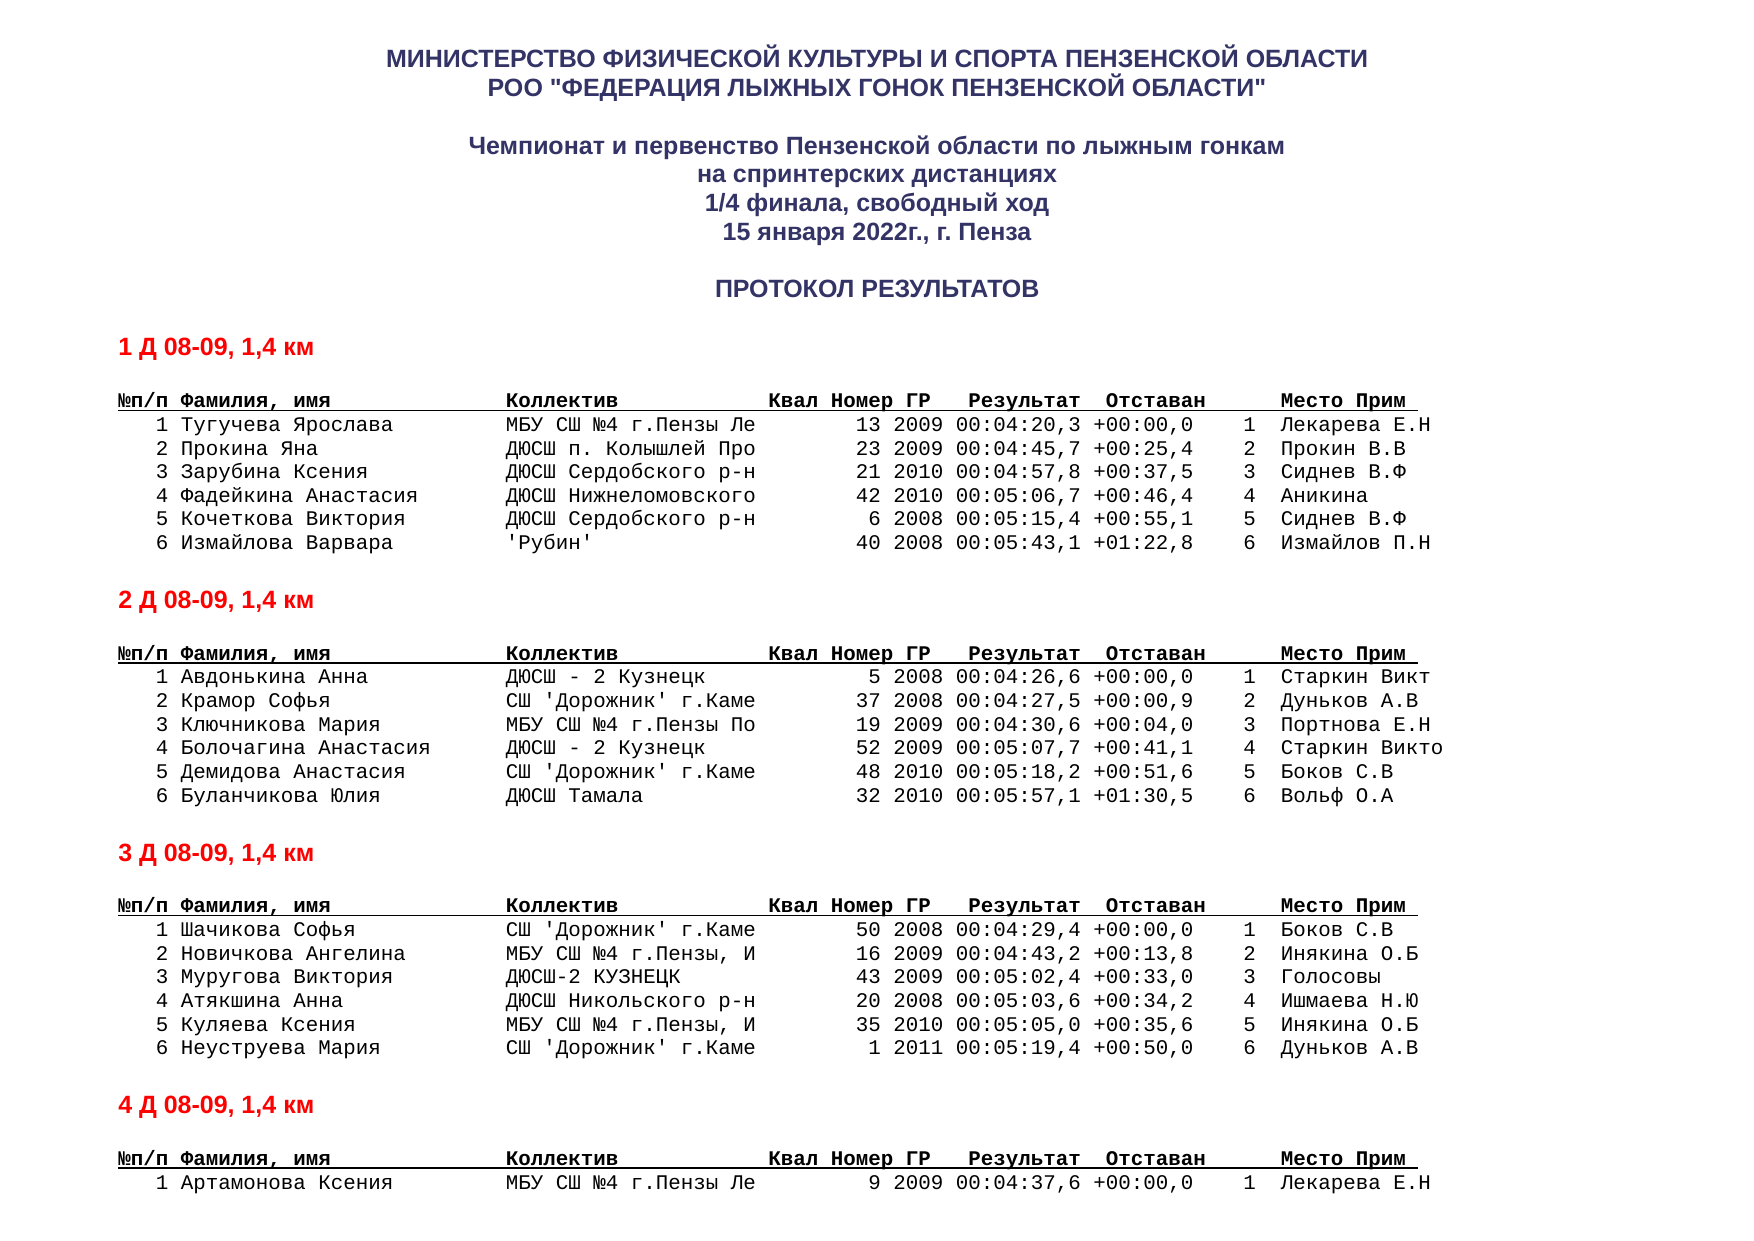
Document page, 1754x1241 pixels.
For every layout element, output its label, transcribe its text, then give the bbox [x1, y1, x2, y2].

text 5 Кочеткова Виктория ДЮСШ Сердобского р-н 6 2008 00:05:15,4 +00:55,1 5 Сиднев В.Ф [118, 508, 1636, 532]
text 5 Демидова Анастасия СШ 'Дорожник' г.Каме 48 2010 00:05:18,2 +00:51,6 5 Боков С.В [118, 761, 1636, 785]
text 1 Авдонькина Анна ДЮСШ - 2 Кузнецк 5 2008 00:04:26,6 +00:00,0 1 Старкин Викт [118, 666, 1636, 690]
text 4 Атякшина Анна ДЮСШ Никольского р-н 20 2008 00:05:03,6 +00:34,2 4 Ишмаева Н.Ю [118, 990, 1636, 1014]
text 4 Болочагина Анастасия ДЮСШ - 2 Кузнецк 52 2009 00:05:07,7 +00:41,1 4 Старкин Викто [118, 737, 1636, 761]
text №п/п Фамилия, имя Коллектив Квал Номер ГР Результат Отставан Место Прим [118, 1148, 1636, 1172]
text 1 Артамонова Ксения МБУ СШ №4 г.Пензы Ле 9 2009 00:04:37,6 +00:00,0 1 Лекарева Е.Н [118, 1172, 1636, 1195]
text 3 Д 08-09, 1,4 км [118, 837, 1636, 866]
text 2 Крамор Софья СШ 'Дорожник' г.Каме 37 2008 00:04:27,5 +00:00,9 2 Дуньков А.В [118, 690, 1636, 714]
text 2 Новичкова Ангелина МБУ СШ №4 г.Пензы, И 16 2009 00:04:43,2 +00:13,8 2 Инякина О.Б [118, 943, 1636, 966]
text 6 Неуструева Мария СШ 'Дорожник' г.Каме 1 2011 00:05:19,4 +00:50,0 6 Дуньков А.В [118, 1037, 1636, 1061]
text №п/п Фамилия, имя Коллектив Квал Номер ГР Результат Отставан Место Прим [118, 390, 1636, 414]
text 2 Д 08-09, 1,4 км [118, 585, 1636, 614]
text 3 Зарубина Ксения ДЮСШ Сердобского р-н 21 2010 00:04:57,8 +00:37,5 3 Сиднев В.Ф [118, 461, 1636, 485]
text 6 Буланчикова Юлия ДЮСШ Тамала 32 2010 00:05:57,1 +01:30,5 6 Вольф О.А [118, 785, 1636, 808]
text 4 Фадейкина Анастасия ДЮСШ Нижнеломовского 42 2010 00:05:06,7 +00:46,4 4 Аникина [118, 485, 1636, 508]
text №п/п Фамилия, имя Коллектив Квал Номер ГР Результат Отставан Место Прим [118, 643, 1636, 666]
text 1 Тугучева Ярослава МБУ СШ №4 г.Пензы Ле 13 2009 00:04:20,3 +00:00,0 1 Лекарева Е.Н [118, 414, 1636, 437]
text МИНИСТЕРСТВО ФИЗИЧЕСКОЙ КУЛЬТУРЫ И СПОРТА ПЕНЗЕНСКОЙ ОБЛАСТИ РОО "ФЕДЕРАЦИЯ ЛЫЖНЫХ ГОНОК ПЕНЗЕНСКОЙ ОБЛАСТИ" Чемпионат и первенство Пензенской области по лыжным гонкам на спринтерских дистанциях 1/4 финала, свободный ход 15 января 2022г., г. Пенза ПРОТОКОЛ РЕЗУЛЬТАТОВ [118, 44, 1636, 303]
text 3 Муругова Виктория ДЮСШ-2 КУЗНЕЦК 43 2009 00:05:02,4 +00:33,0 3 Голосовы [118, 966, 1636, 990]
text №п/п Фамилия, имя Коллектив Квал Номер ГР Результат Отставан Место Прим [118, 895, 1636, 919]
text 2 Прокина Яна ДЮСШ п. Колышлей Про 23 2009 00:04:45,7 +00:25,4 2 Прокин В.В [118, 437, 1636, 461]
text 1 Шачикова Софья СШ 'Дорожник' г.Каме 50 2008 00:04:29,4 +00:00,0 1 Боков С.В [118, 919, 1636, 943]
text 5 Куляева Ксения МБУ СШ №4 г.Пензы, И 35 2010 00:05:05,0 +00:35,6 5 Инякина О.Б [118, 1014, 1636, 1037]
text 6 Измайлова Варвара 'Рубин' 40 2008 00:05:43,1 +01:22,8 6 Измайлов П.Н [118, 532, 1636, 556]
text 1 Д 08-09, 1,4 км [118, 332, 1636, 361]
text 4 Д 08-09, 1,4 км [118, 1090, 1636, 1119]
text 3 Ключникова Мария МБУ СШ №4 г.Пензы По 19 2009 00:04:30,6 +00:04,0 3 Портнова Е.Н [118, 714, 1636, 737]
